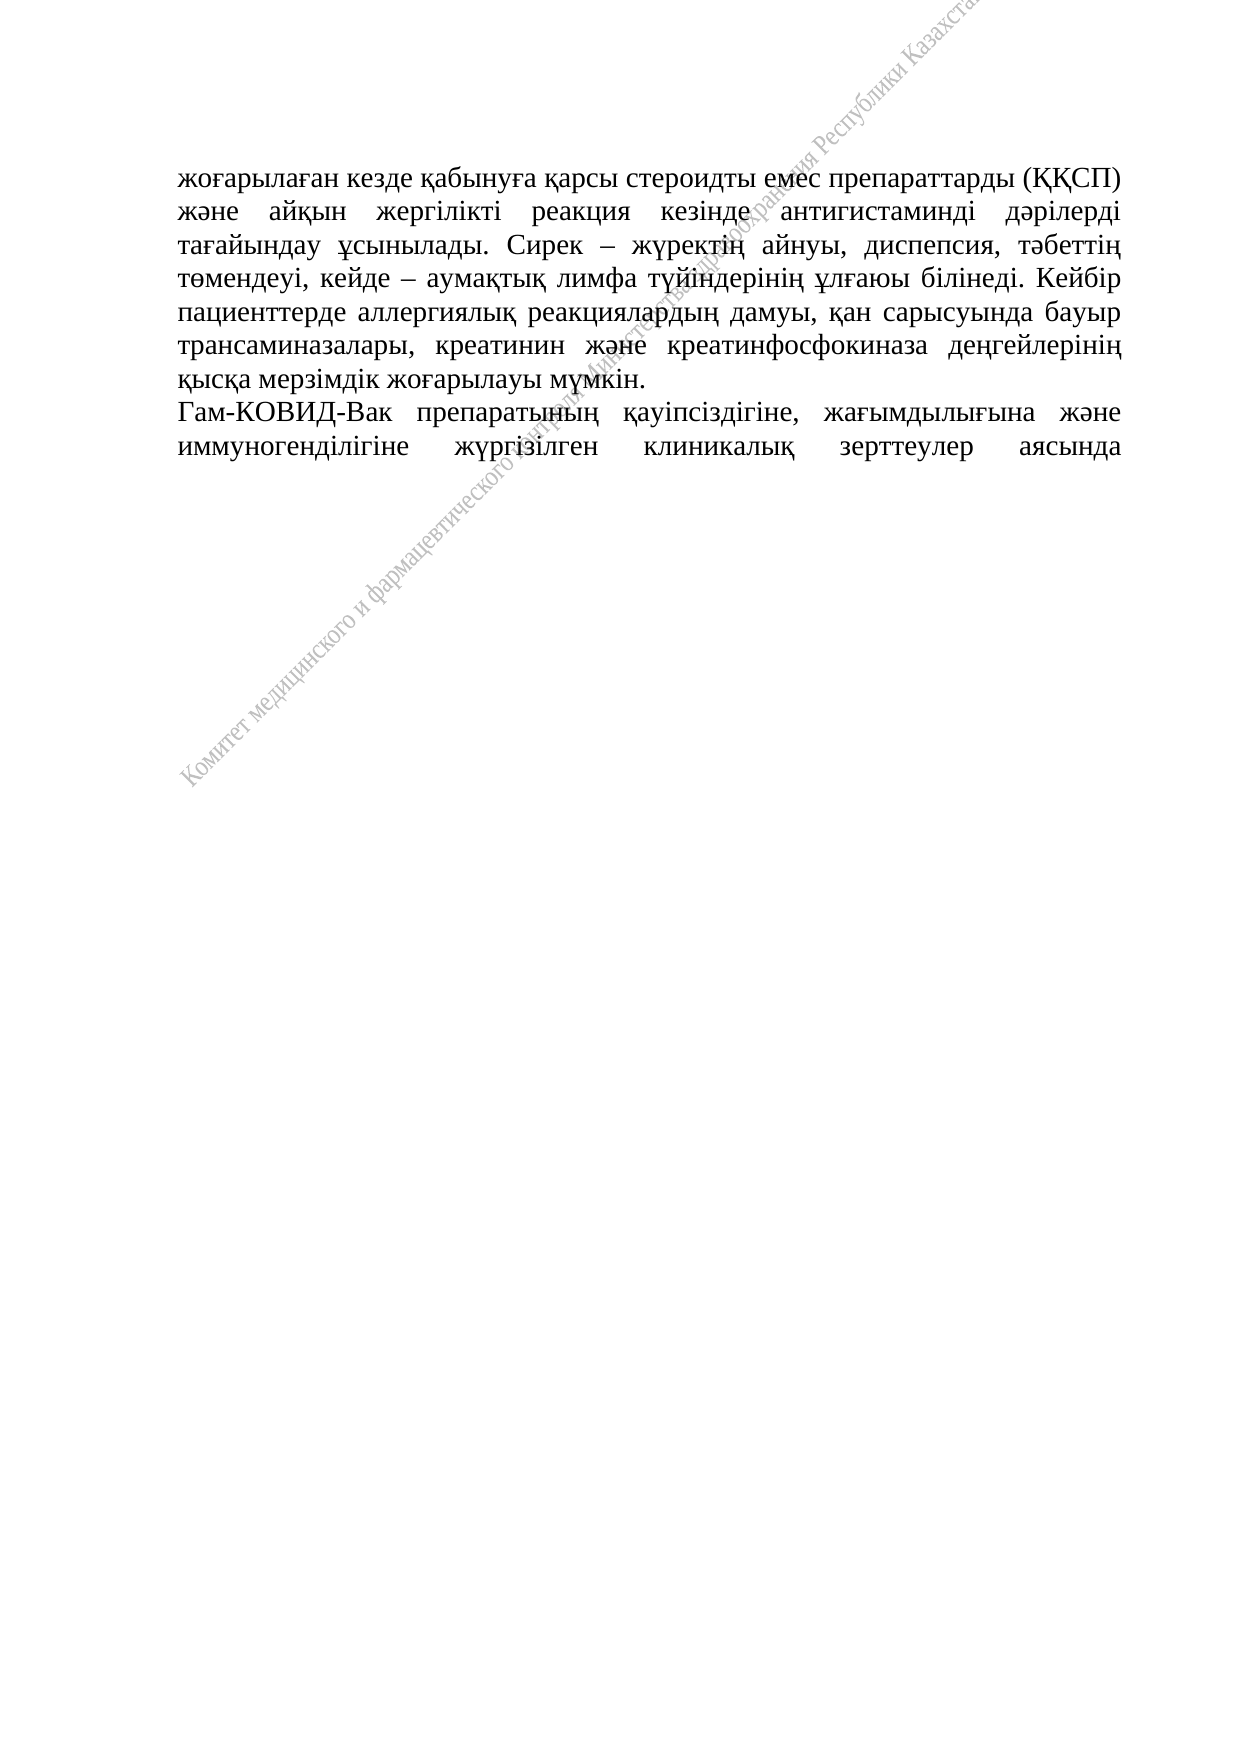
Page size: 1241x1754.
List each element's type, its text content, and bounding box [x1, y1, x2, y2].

text Гам-КОВИД-Вак препаратының қауіпсіздігіне, жағымдылығына және иммуногенділігіне жүргізілген клиникалық зерттеулер аясында вакцинациядан кейін келесі жағымсыз құбылыстар тіркелді: [177, 394, 1122, 462]
text Басқалардан жиірек қысқа мерзімдік жалпы (қалтыраумен сипатталатын, ұзаққа созылмайтын тұмау тәріздес синдром, дене температурасының жоғарылауы, артралгия, миалгия, астения, жалпы дімкәстік, бас ауыру) және жергілікті (инъекция жасалған жердің аурушаңдығы, гиперемия, ісінушілік) реакциялар дамуы мүмкін. Вакцинациядан кейін температура жоғарылаған кезде қабынуға қарсы стероидты емес препараттарды (ҚҚСП) және айқын жергілікті реакция кезінде антигистаминді дәрілерді тағайындау ұсынылады. Сирек – жүректің айнуы, диспепсия, тәбеттің төмендеуі, кейде – аумақтық лимфа түйіндерінің ұлғаюы білінеді. Кейбір пациенттерде аллергиялық реакциялардың дамуы, қан сарысуында бауыр трансаминазалары, креатинин және креатинфосфокиназа деңгейлерінің қысқа мерзімдік жоғарылауы мүмкін. [177, 160, 1122, 394]
